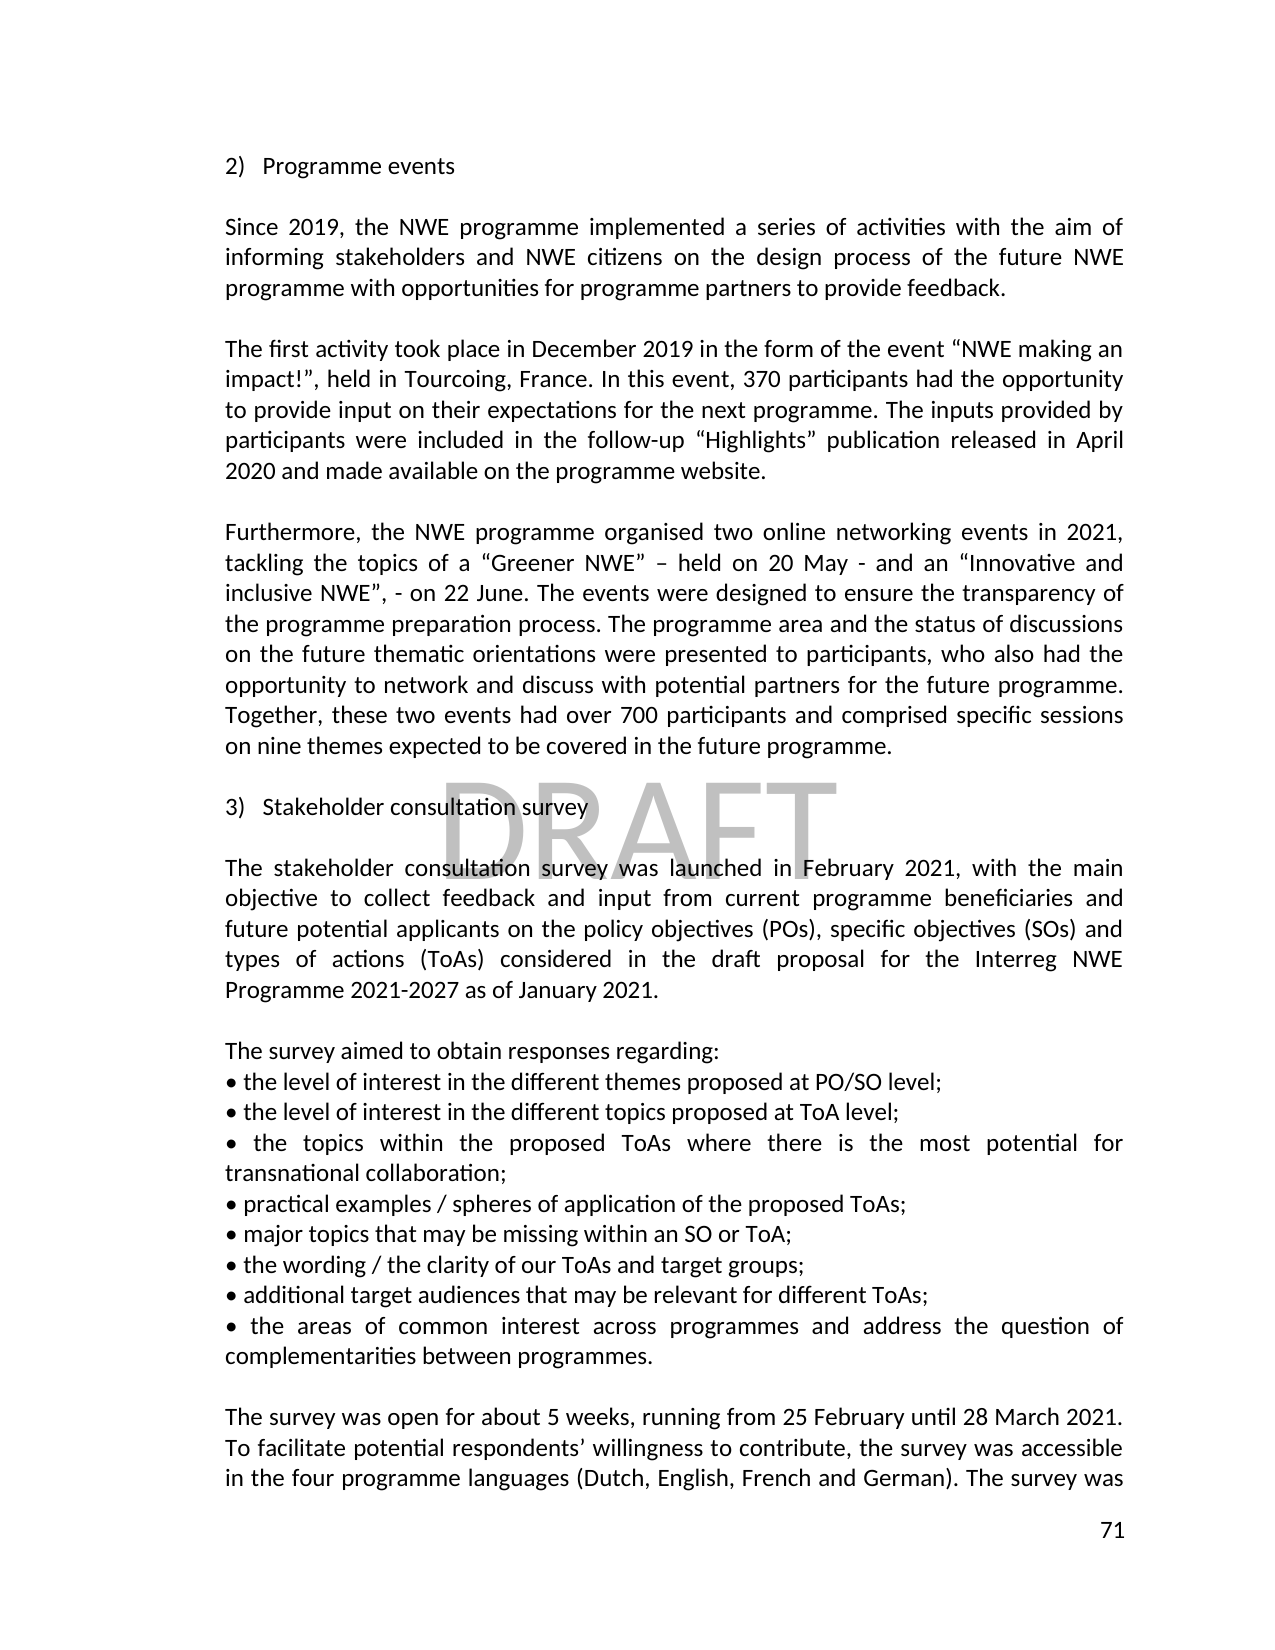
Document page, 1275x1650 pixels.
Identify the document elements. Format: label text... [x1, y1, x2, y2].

text The survey aimed to obtain responses regarding: [225, 1035, 1125, 1066]
text Since 2019, the NWE programme implemented a series of activities with the aim of informing stakeholders and NWE citizens on the design process of the future NWE programme with opportunities for programme partners to provide feedback. [225, 211, 1125, 303]
text • major topics that may be missing within an SO or ToA; [225, 1218, 1125, 1249]
list Stakeholder consultation survey [225, 791, 1125, 821]
text The first activity took place in December 2019 in the form of the event “NWE making an impact!”, held in Tourcoing, France. In this event, 370 participants had the opportunity to provide input on their expectations for the next programme. The inputs provided by participants were included in the follow-up “Highlights” publication released in April 2020 and made available on the programme website. [225, 333, 1125, 486]
list Programme events [225, 150, 1125, 181]
text • the wording / the clarity of our ToAs and target groups; [225, 1249, 1125, 1279]
text • additional target audiences that may be relevant for different ToAs; [225, 1279, 1125, 1310]
text • the topics within the proposed ToAs where there is the most potential for transnational collaboration; [225, 1127, 1125, 1188]
text The stakeholder consultation survey was launched in February 2021, with the main objective to collect feedback and input from current programme beneficiaries and future potential applicants on the policy objectives (POs), specific objectives (SOs) and types of actions (ToAs) considered in the draft proposal for the Interreg NWE Programme 2021-2027 as of January 2021. [225, 852, 1125, 1004]
text • the level of interest in the different topics proposed at ToA level; [225, 1096, 1125, 1127]
text Furthermore, the NWE programme organised two online networking events in 2021, tackling the topics of a “Greener NWE” – held on 20 May - and an “Innovative and inclusive NWE”, - on 22 June. The events were designed to ensure the transparency of the programme preparation process. The programme area and the status of discussions on the future thematic orientations were presented to participants, who also had the opportunity to network and discuss with potential partners for the future programme. Together, these two events had over 700 participants and comprised specific sessions on nine themes expected to be covered in the future programme. [225, 516, 1125, 760]
text • practical examples / spheres of application of the proposed ToAs; [225, 1188, 1125, 1218]
text • the areas of common interest across programmes and address the question of complementarities between programmes. [225, 1310, 1125, 1371]
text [225, 1401, 1125, 1493]
text • the level of interest in the different themes proposed at PO/SO level; [225, 1066, 1125, 1096]
